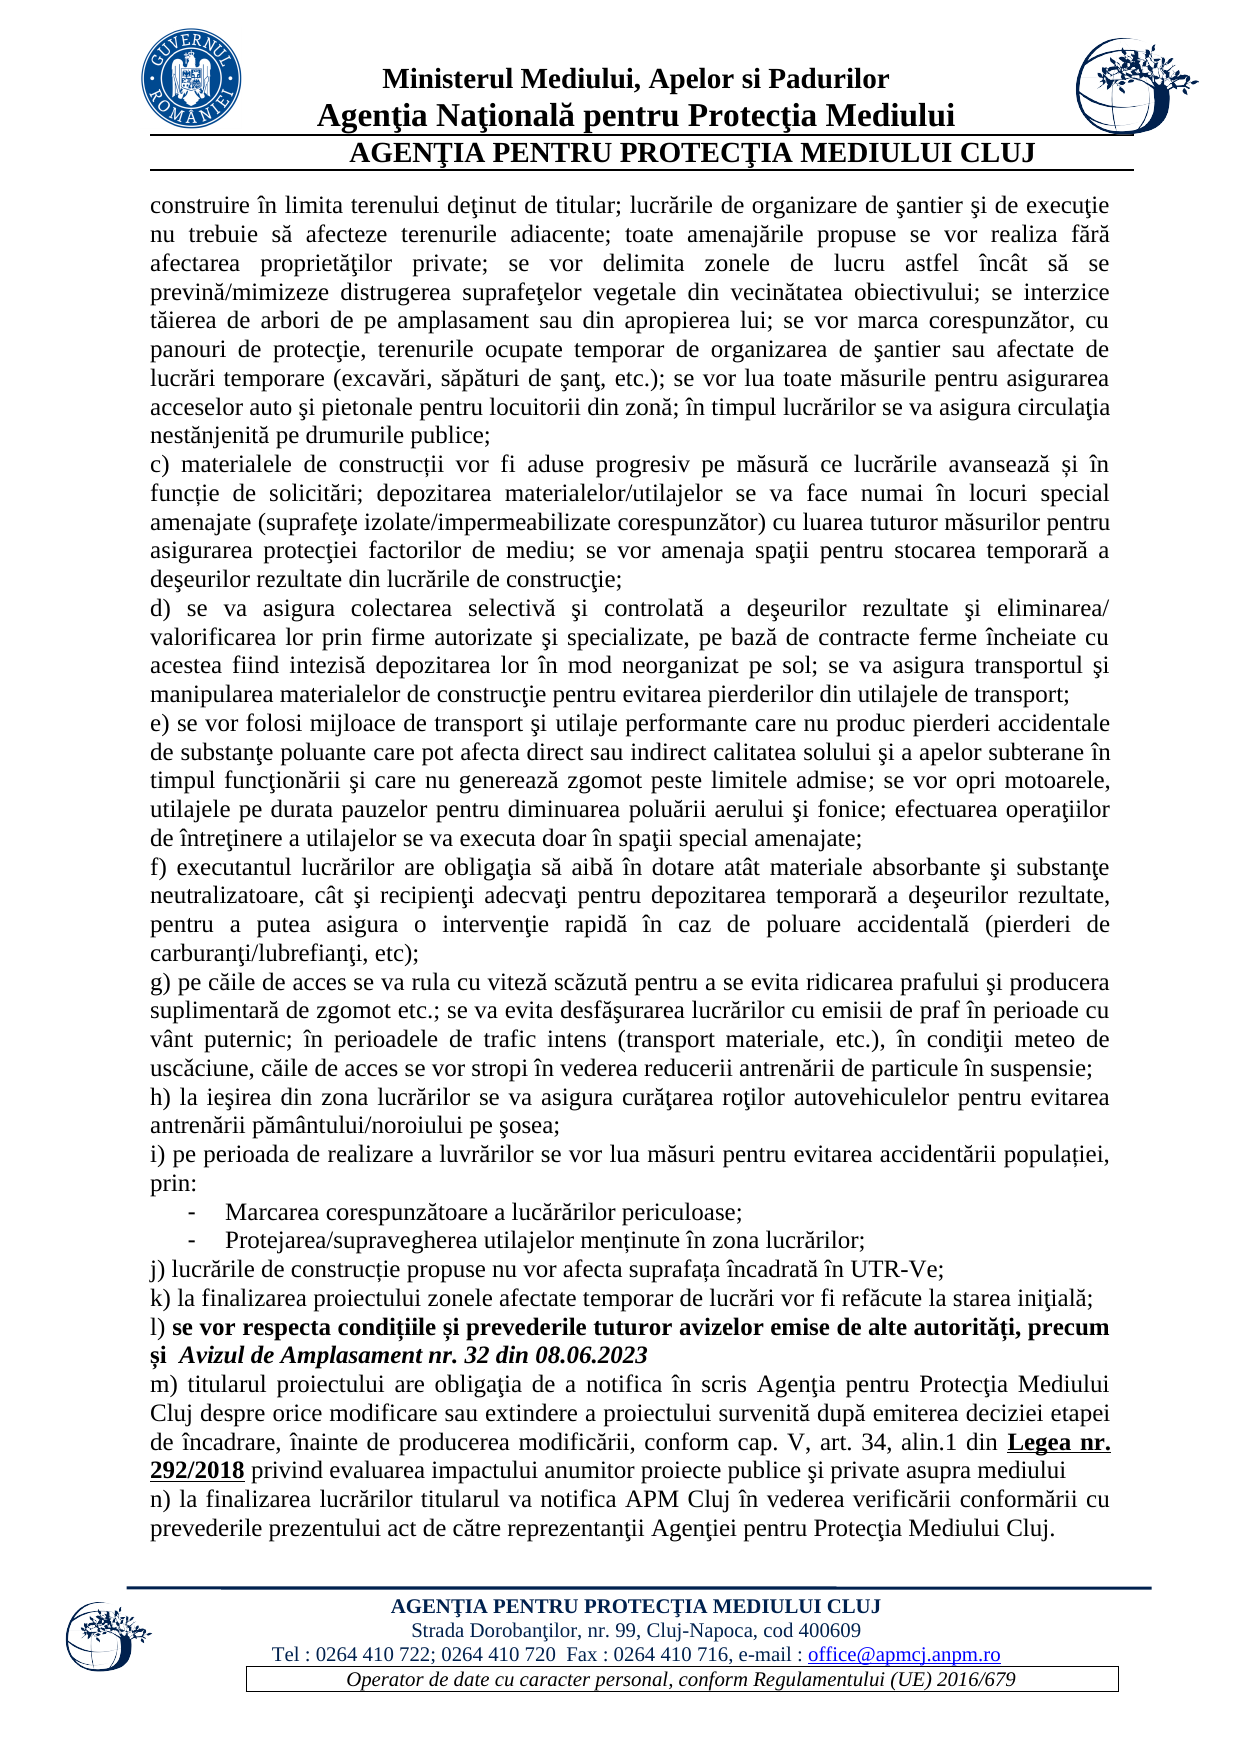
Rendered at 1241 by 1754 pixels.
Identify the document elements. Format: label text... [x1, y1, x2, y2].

picture [140, 27, 242, 129]
text g) pe căile de acces se va rula cu viteză scăzută pentru a se evita ridicarea prafului şi producera suplimentară de zgomot etc.; se va evita desfăşurarea lucrărilor cu emisii de praf în perioade cu vânt puternic; în perioadele de trafic intens (transport materiale, etc.), în condiţii meteo de uscǎciune, căile de acces se vor stropi în vederea reducerii antrenării de particule în suspensie; [150, 967, 1111, 1082]
text e) se vor folosi mijloace de transport şi utilaje performante care nu produc pierderi accidentale de substanţe poluante care pot afecta direct sau indirect calitatea solului şi a apelor subterane în timpul funcţionării şi care nu generează zgomot peste limitele admise; se vor opri motoarele, utilajele pe durata pauzelor pentru diminuarea poluării aerului şi fonice; efectuarea operaţiilor de întreţinere a utilajelor se va executa doar în spaţii special amenajate; [150, 708, 1111, 852]
text h) la ieşirea din zona lucrărilor se va asigura curăţarea roţilor autovehiculelor pentru evitarea antrenării pământului/noroiului pe şosea; [150, 1082, 1111, 1139]
text c) materialele de construcții vor fi aduse progresiv pe măsură ce lucrările avansează și în funcție de solicitări; depozitarea materialelor/utilajelor se va face numai în locuri special amenajate (suprafeţe izolate/impermeabilizate corespunzător) cu luarea tuturor măsurilor pentru asigurarea protecţiei factorilor de mediu; se vor amenaja spaţii pentru stocarea temporară a deşeurilor rezultate din lucrările de construcţie; [150, 449, 1111, 593]
text f) executantul lucrărilor are obligaţia să aibă în dotare atât materiale absorbante şi substanţe neutralizatoare, cât şi recipienţi adecvaţi pentru depozitarea temporară a deşeurilor rezultate, pentru a putea asigura o intervenţie rapidă în caz de poluare accidentală (pierderi de carburanţi/lubrefianţi, etc); [150, 852, 1111, 967]
text j) lucrările de construcție propuse nu vor afecta suprafața încadrată în UTR-Ve; [150, 1254, 1111, 1283]
list Marcarea corespunzătoare a lucărărilor periculoase; [187, 1197, 1111, 1225]
text m) titularul proiectului are obligaţia de a notifica în scris Agenţia pentru Protecţia Mediului Cluj despre orice modificare sau extindere a proiectului survenită după emiterea deciziei etapei de încadrare, înainte de producerea modificării, conform cap. V, art. 34, alin.1 din Legea nr. 292/2018 privind evaluarea impactului anumitor proiecte publice şi private asupra mediului [150, 1369, 1111, 1484]
list Protejarea/supravegherea utilajelor menținute în zona lucrărilor; [187, 1225, 1111, 1254]
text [150, 190, 1111, 449]
text n) la finalizarea lucrărilor titularul va notifica APM Cluj în vederea verificării conformării cu prevederile prezentului act de către reprezentanţii Agenţiei pentru Protecţia Mediului Cluj. [150, 1484, 1111, 1542]
text l) se vor respecta condițiile și prevederile tuturor avizelor emise de alte autorități, precum și Avizul de Amplasament nr. 32 din 08.06.2023 [150, 1312, 1111, 1369]
text k) la finalizarea proiectului zonele afectate temporar de lucrări vor fi refăcute la starea iniţială; [150, 1283, 1111, 1312]
text d) se va asigura colectarea selectivă şi controlată a deşeurilor rezultate şi eliminarea/ valorificarea lor prin firme autorizate şi specializate, pe bază de contracte ferme încheiate cu acestea fiind intezisă depozitarea lor în mod neorganizat pe sol; se va asigura transportul şi manipularea materialelor de construcţie pentru evitarea pierderilor din utilajele de transport; [150, 593, 1111, 708]
text i) pe perioada de realizare a luvrărilor se vor lua măsuri pentru evitarea accidentării populației, prin: [150, 1139, 1111, 1197]
